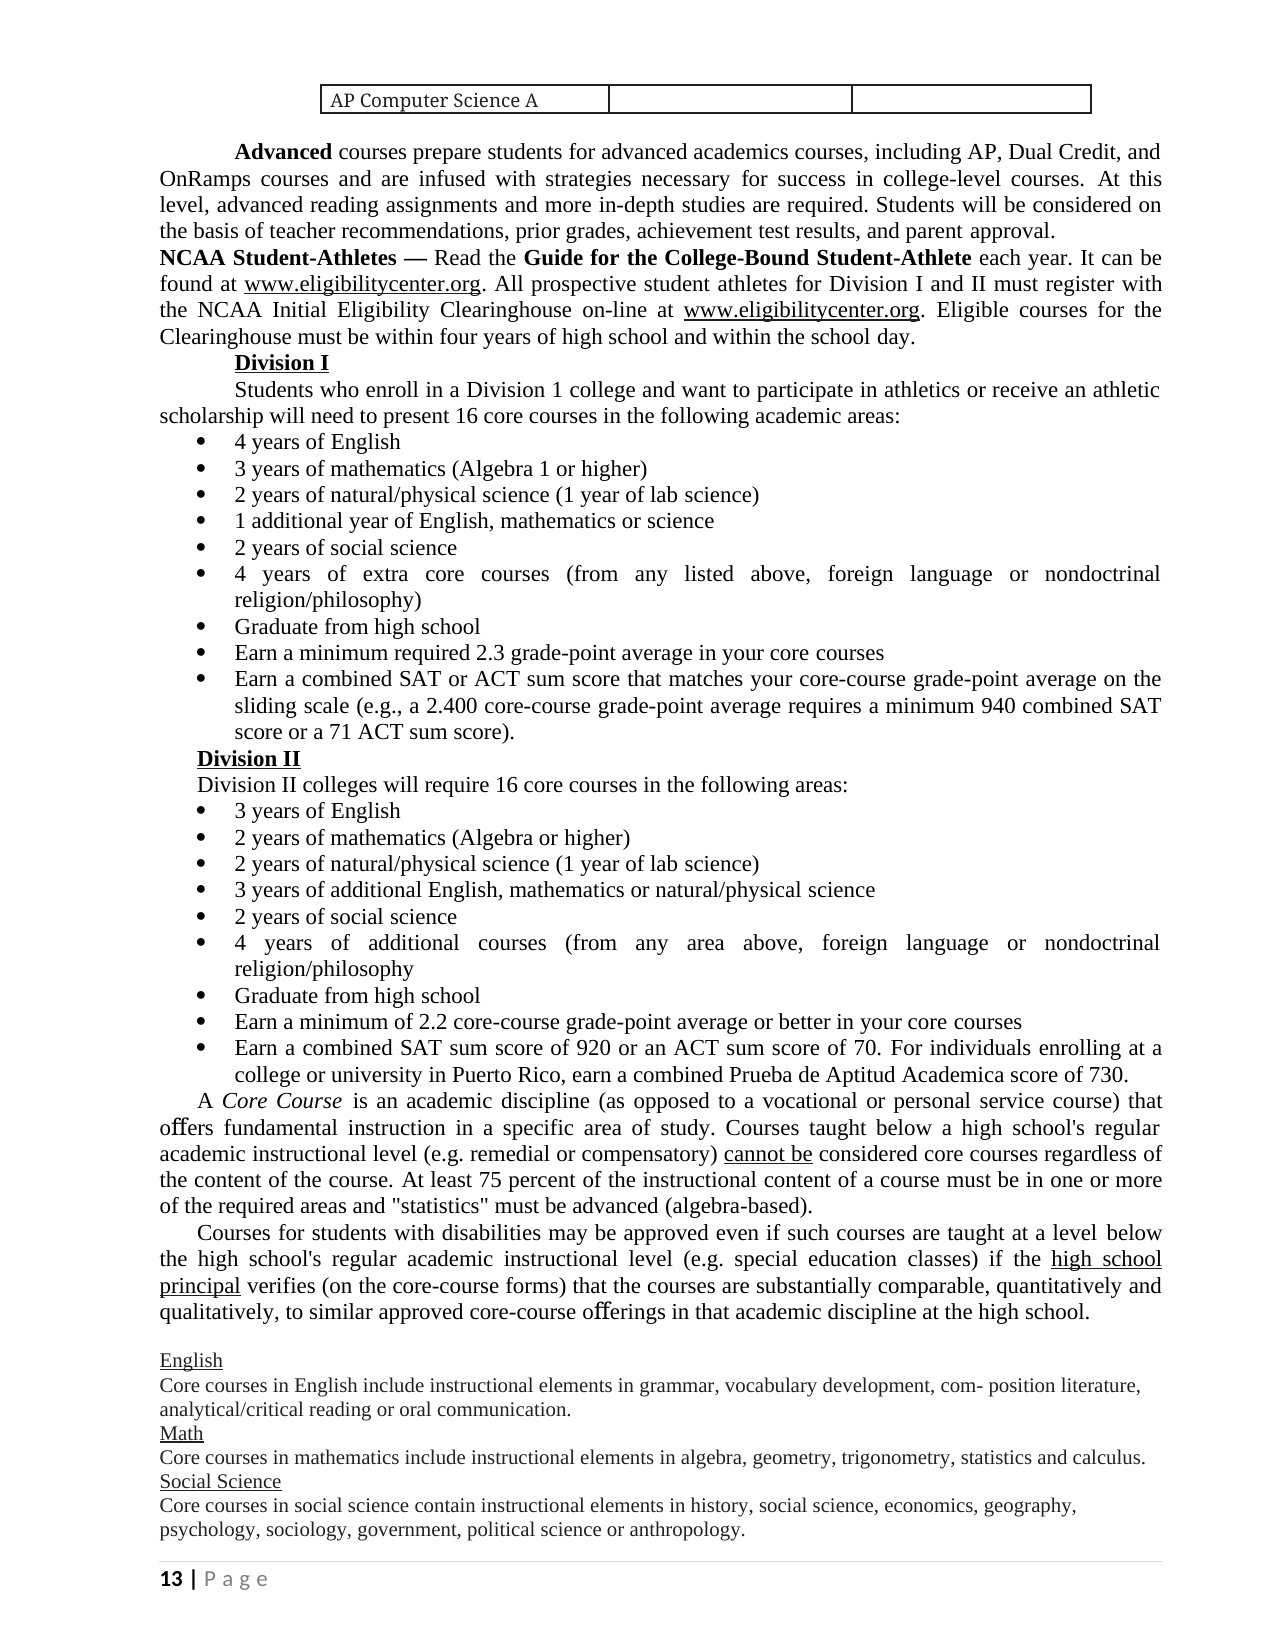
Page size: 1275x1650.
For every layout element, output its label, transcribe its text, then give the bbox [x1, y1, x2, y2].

text Core courses in social science contain instructional elements in history, social science, economics, geography, psychology, sociology, government, political science or anthropology. [159, 1493, 1162, 1541]
list 4 years of English [197, 428, 1162, 455]
text Social Science [159, 1469, 1162, 1493]
text Courses for students with disabilities may be approved even if such courses are taught at a level below the high school's regular academic instructional level (e.g. special education classes) if the high school principal verifies (on the core-course forms) that the courses are substantially comparable, quantitatively and qualitatively, to similar approved core-course oﬀerings in that academic discipline at the high school. [159, 1219, 1162, 1324]
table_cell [610, 86, 851, 112]
list Earn a combined SAT sum score of 920 or an ACT sum score of 70. For individuals enrolling at a college or university in Puerto Rico, earn a combined Prueba de Aptitud Academica score of 730. [197, 1034, 1162, 1087]
list Earn a minimum required 2.3 grade-point average in your core courses [197, 639, 1162, 666]
text NCAA Student-Athletes — Read the Guide for the College-Bound Student-Athlete each year. It can be found at www.eligibilitycenter.org. All prospective student athletes for Division I and II must register with the NCAA Initial Eligibility Clearinghouse on-line at www.eligibilitycenter.org. Eligible courses for the Clearinghouse must be within four years of high school and within the school day. [159, 244, 1162, 349]
text Core courses in mathematics include instructional elements in algebra, geometry, trigonometry, statistics and calculus. [159, 1445, 1162, 1469]
list Earn a minimum of 2.2 core-course grade-point average or better in your core courses [197, 1008, 1162, 1034]
text Division II colleges will require 16 core courses in the following areas: [159, 771, 1162, 797]
list Graduate from high school [197, 613, 1162, 639]
list Graduate from high school [197, 982, 1162, 1008]
text Advanced courses prepare students for advanced academics courses, including AP, Dual Credit, and OnRamps courses and are infused with strategies necessary for success in college-level courses. At this level, advanced reading assignments and more in-depth studies are required. Students will be considered on the basis of teacher recommendations, prior grades, achievement test results, and parent approval. [159, 138, 1162, 244]
list 3 years of additional English, mathematics or natural/physical science [197, 876, 1162, 903]
list 4 years of additional courses (from any area above, foreign language or nondoctrinal religion/philosophy [197, 929, 1162, 982]
text Math [159, 1421, 1162, 1445]
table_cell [322, 86, 608, 112]
text English [159, 1348, 1162, 1372]
list 2 years of natural/physical science (1 year of lab science) [197, 850, 1162, 876]
list 2 years of social science [197, 534, 1162, 560]
text Students who enroll in a Division 1 college and want to participate in athletics or receive an athletic scholarship will need to present 16 core courses in the following academic areas: [159, 376, 1162, 428]
list 2 years of social science [197, 903, 1162, 929]
list 3 years of English [197, 797, 1162, 824]
text Core courses in English include instructional elements in grammar, vocabulary development, com- position literature, analytical/critical reading or oral communication. [159, 1372, 1162, 1421]
text Division II [159, 744, 1162, 771]
text Division I [159, 349, 1162, 376]
list 2 years of mathematics (Algebra or higher) [197, 824, 1162, 850]
text A Core Course is an academic discipline (as opposed to a vocational or personal service course) that oﬀers fundamental instruction in a specific area of study. Courses taught below a high school's regular academic instructional level (e.g. remedial or compensatory) cannot be considered core courses regardless of the content of the course. At least 75 percent of the instructional content of a course must be in one or more of the required areas and "statistics" must be advanced (algebra-based). [159, 1087, 1162, 1219]
list 1 additional year of English, mathematics or science [197, 507, 1162, 534]
list Earn a combined SAT or ACT sum score that matches your core-course grade-point average on the sliding scale (e.g., a 2.400 core-course grade-point average requires a minimum 940 combined SAT score or a 71 ACT sum score). [197, 666, 1162, 744]
list 2 years of natural/physical science (1 year of lab science) [197, 481, 1162, 507]
list 3 years of mathematics (Algebra 1 or higher) [197, 455, 1162, 481]
list 4 years of extra core courses (from any listed above, foreign language or nondoctrinal religion/philosophy) [197, 560, 1162, 613]
table_cell [853, 86, 1090, 112]
